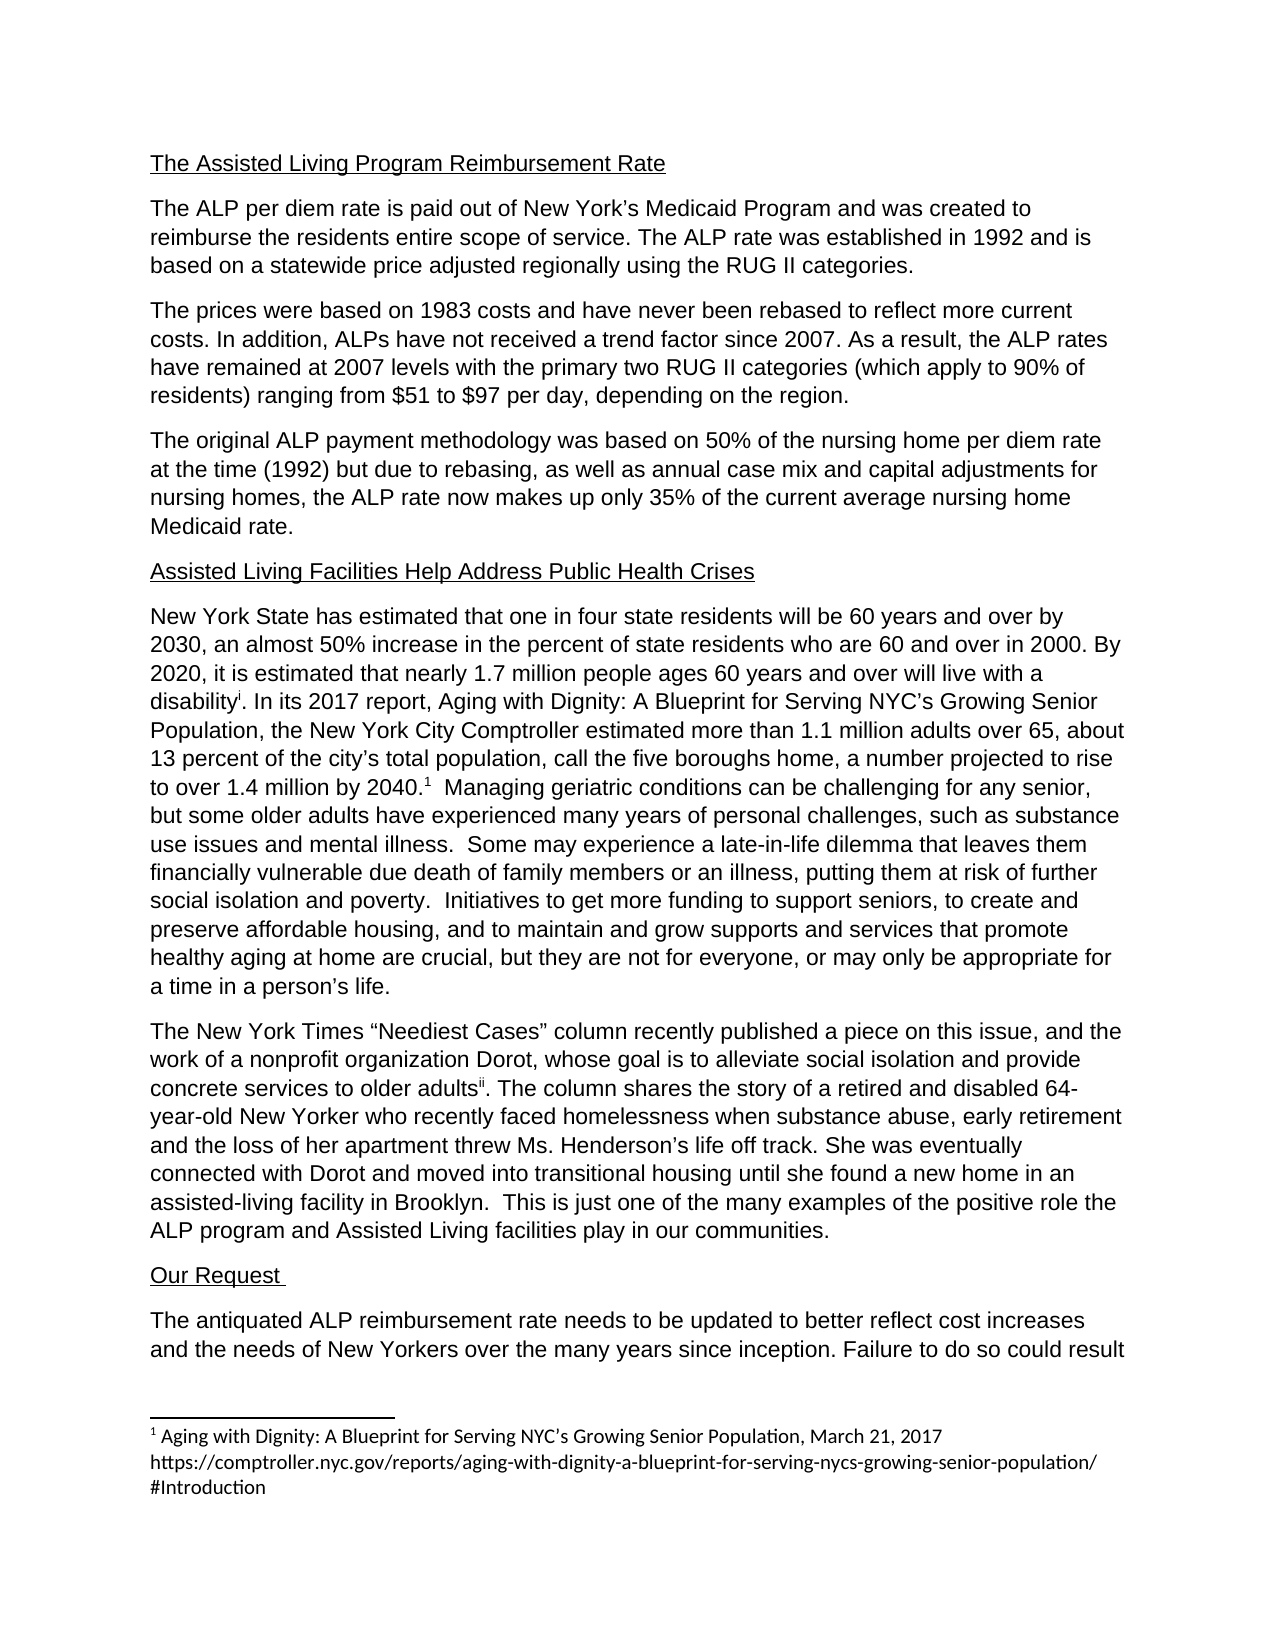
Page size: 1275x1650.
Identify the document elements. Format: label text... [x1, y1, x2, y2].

text Assisted Living Facilities Help Address Public Health Crises [150, 558, 1125, 584]
text Our Request [150, 1262, 1125, 1288]
text The original ALP payment methodology was based on 50% of the nursing home per diem rate at the time (1992) but due to rebasing, as well as annual case mix and capital adjustments for nursing homes, the ALP rate now makes up only 35% of the current average nursing home Medicaid rate. [150, 427, 1125, 539]
text The prices were based on 1983 costs and have never been rebased to reflect more current costs. In addition, ALPs have not received a trend factor since 2007. As a result, the ALP rates have remained at 2007 levels with the primary two RUG II categories (which apply to 90% of residents) ranging from $51 to $97 per day, depending on the region. [150, 297, 1125, 409]
text The Assisted Living Program Reimbursement Rate [150, 150, 1125, 176]
text The ALP per diem rate is paid out of New York’s Medicaid Program and was created to reimburse the residents entire scope of service. The ALP rate was established in 1992 and is based on a statewide price adjusted regionally using the RUG II categories. [150, 195, 1125, 278]
text New York State has estimated that one in four state residents will be 60 years and over by 2030, an almost 50% increase in the percent of state residents who are 60 and over in 2000. By 2020, it is estimated that nearly 1.7 million people ages 60 years and over will live with a disability. In its 2017 report, Aging with Dignity: A Blueprint for Serving NYC’s Growing Senior Population, the New York City Comptroller estimated more than 1.1 million adults over 65, about 13 percent of the city’s total population, call the five boroughs home, a number projected to rise to over 1.4 million by 2040. Managing geriatric conditions can be challenging for any senior, but some older adults have experienced many years of personal challenges, such as substance use issues and mental illness. Some may experience a late-in-life dilemma that leaves them financially vulnerable due death of family members or an illness, putting them at risk of further social isolation and poverty. Initiatives to get more funding to support seniors, to create and preserve affordable housing, and to maintain and grow supports and services that promote healthy aging at home are crucial, but they are not for everyone, or may only be appropriate for a time in a person’s life. [150, 603, 1125, 999]
text The New York Times “Neediest Cases” column recently published a piece on this issue, and the work of a nonprofit organization Dorot, whose goal is to alleviate social isolation and provide concrete services to older adults. The column shares the story of a retired and disabled 64-year-old New Yorker who recently faced homelessness when substance abuse, early retirement and the loss of her apartment threw Ms. Henderson’s life off track. She was eventually connected with Dorot and moved into transitional housing until she found a new home in an assisted-living facility in Brooklyn. This is just one of the many examples of the positive role the ALP program and Assisted Living facilities play in our communities. [150, 1018, 1125, 1243]
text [150, 1307, 1125, 1362]
